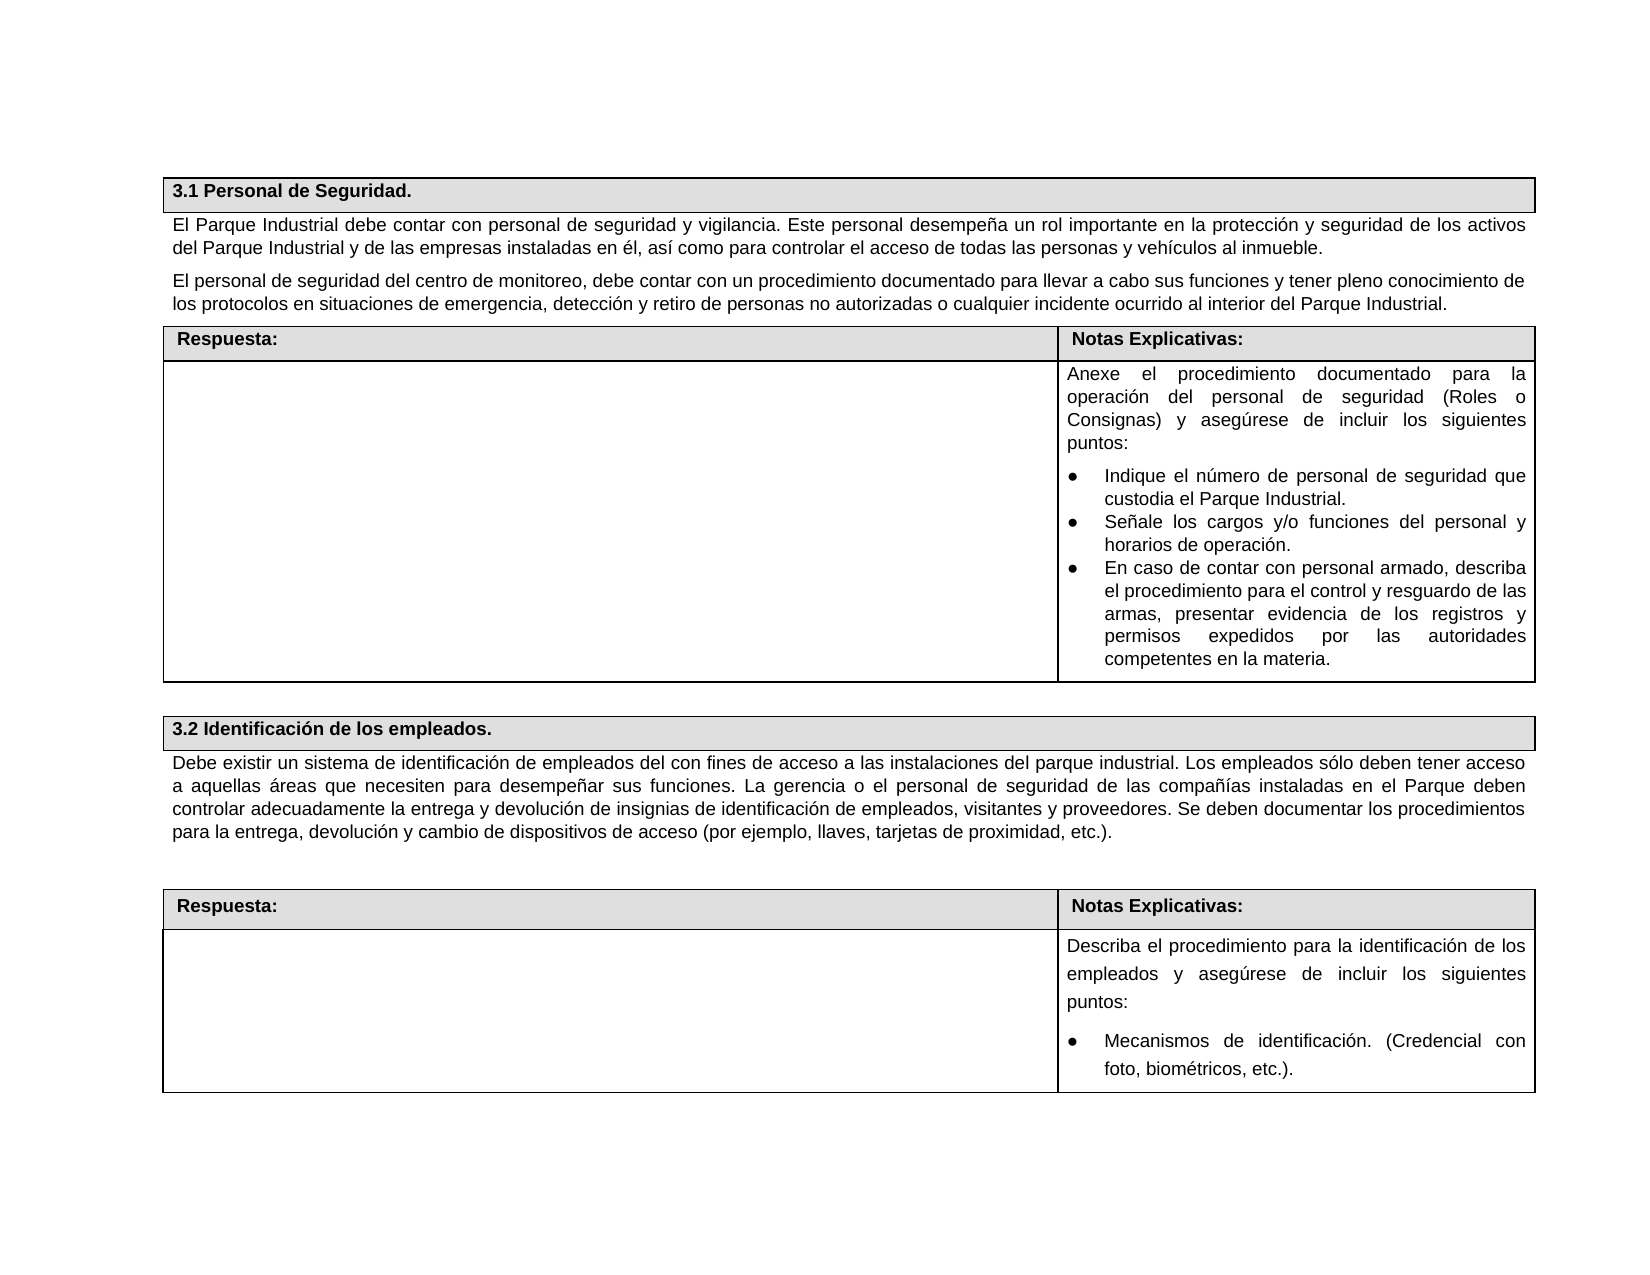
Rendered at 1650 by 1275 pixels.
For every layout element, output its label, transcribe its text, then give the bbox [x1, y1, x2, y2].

table_header 3.2 Identificación de los empleados. [164, 717, 1534, 750]
table_header Notas Explicativas: [1059, 890, 1534, 929]
table_cell [164, 362, 1057, 681]
table_cell Debe existir un sistema de identificación de empleados del con fines de acceso a las instalaciones del parque industrial. Los empleados sólo deben tener acceso a aquellas áreas que necesiten para desempeñar sus funciones. La gerencia o el personal de seguridad de las compañías instaladas en el Parque deben controlar adecuadamente la entrega y devolución de insignias de identificación de empleados, visitantes y proveedores. Se deben documentar los procedimientos para la entrega, devolución y cambio de dispositivos de acceso (por ejemplo, llaves, tarjetas de proximidad, etc.). [163, 751, 1535, 854]
table_cell El Parque Industrial debe contar con personal de seguridad y vigilancia. Este personal desempeña un rol importante en la protección y seguridad de los activos del Parque Industrial y de las empresas instaladas en él, así como para controlar el acceso de todas las personas y vehículos al inmueble. El personal de seguridad del centro de monitoreo, debe contar con un procedimiento documentado para llevar a cabo sus funciones y tener pleno conocimiento de los protocolos en situaciones de emergencia, detección y retiro de personas no autorizadas o cualquier incidente ocurrido al interior del Parque Industrial. [163, 213, 1535, 326]
table_header 3.1 Personal de Seguridad. [164, 179, 1534, 212]
table_cell [164, 930, 1057, 1092]
table_cell Notas Explicativas: [1059, 327, 1534, 360]
table_cell Anexe el procedimiento documentado para la operación del personal de seguridad (Roles o Consignas) y asegúrese de incluir los siguientes puntos: ● Indique el número de personal de seguridad que custodia el Parque Industrial. ● Señale los cargos y/o funciones del personal y horarios de operación. ● En caso de contar con personal armado, describa el procedimiento para el control y resguardo de las armas, presentar evidencia de los registros y permisos expedidos por las autoridades competentes en la materia. [1059, 362, 1534, 681]
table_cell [1059, 930, 1534, 1092]
table_header Respuesta: [164, 890, 1057, 929]
table_cell Respuesta: [164, 327, 1057, 360]
